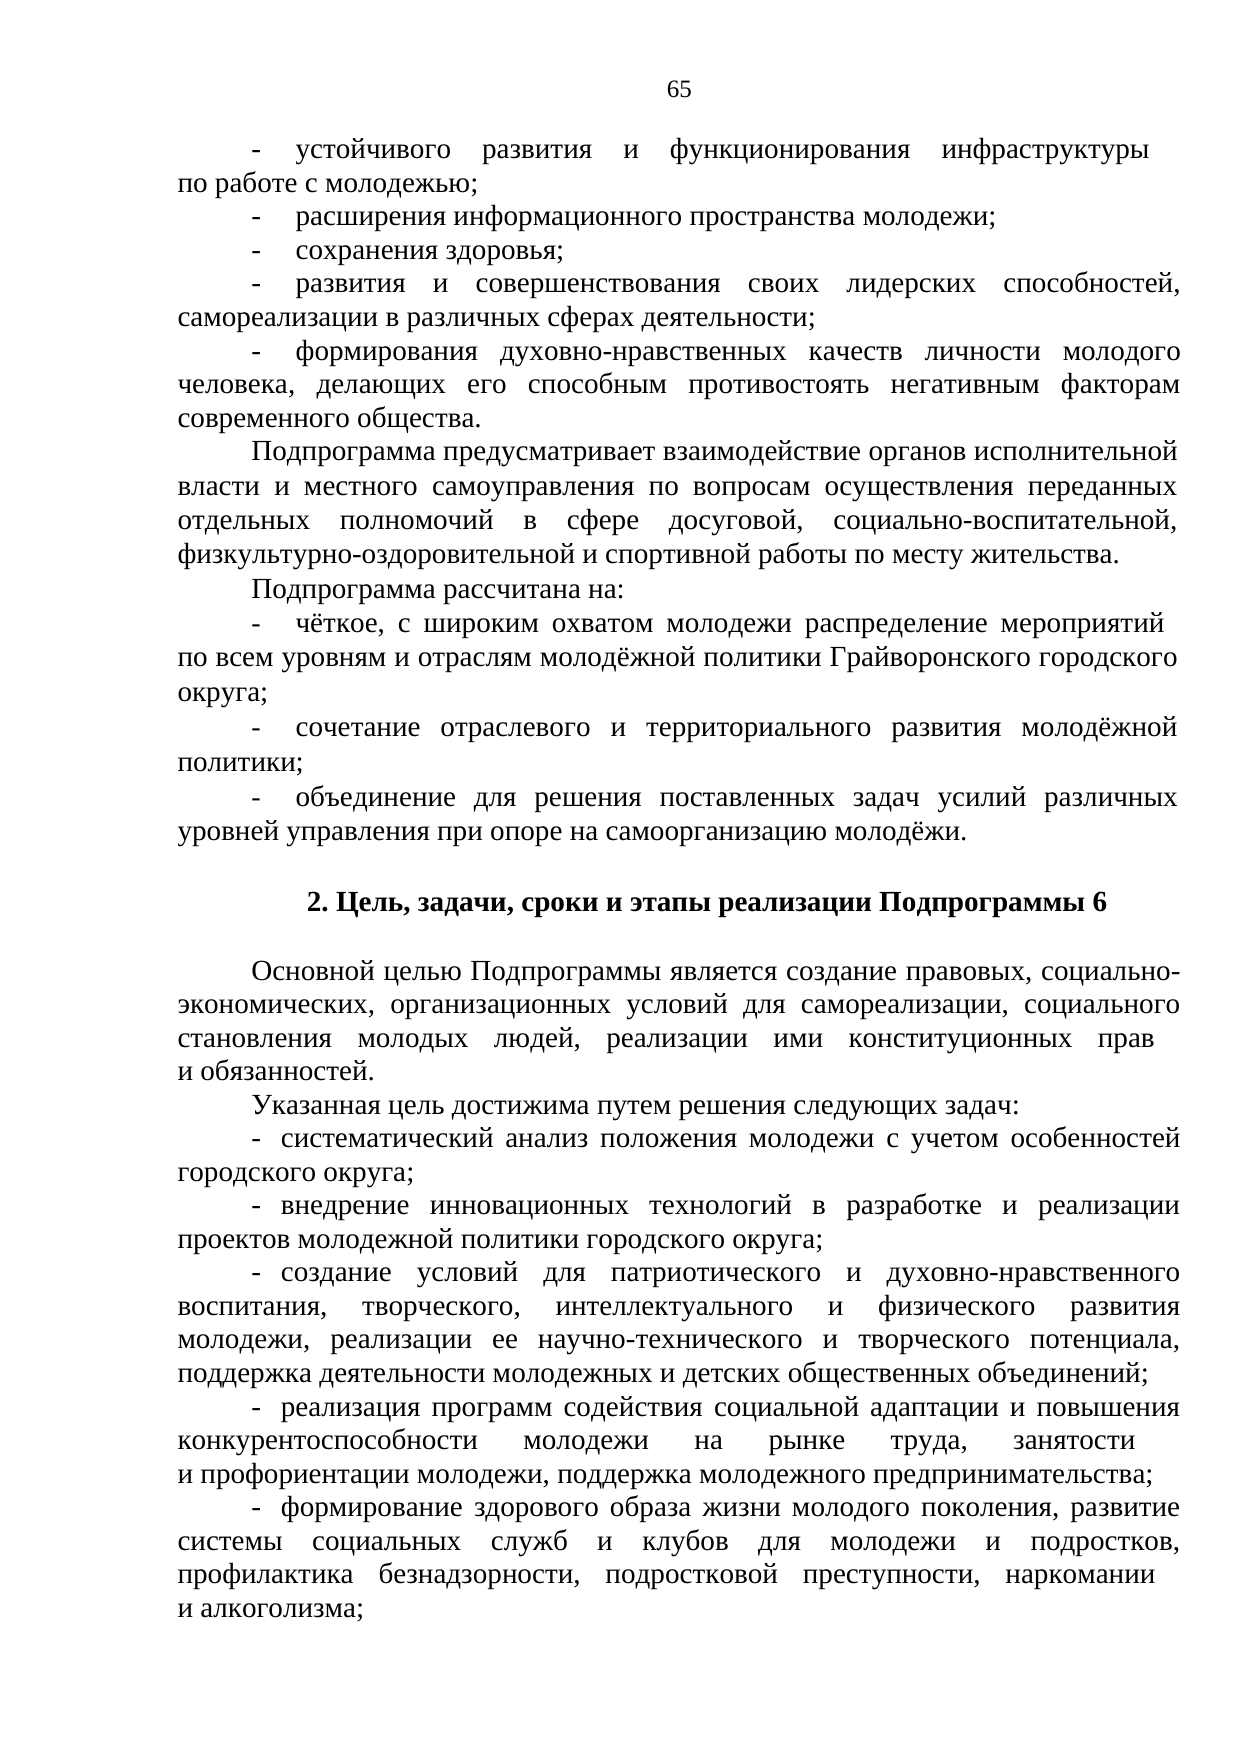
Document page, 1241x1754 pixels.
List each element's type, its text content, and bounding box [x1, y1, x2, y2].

text - формирования духовно-нравственных качеств личности молодого человека, делающих его способным противостоять негативным факторам современного общества. [177, 333, 1181, 433]
text - устойчивого развития и функционирования инфраструктуры по работе с молодежью; [177, 131, 1181, 198]
text Основной целью Подпрограммы является создание правовых, социально-экономических, организационных условий для самореализации, социального становления молодых людей, реализации ими конституционных прав и обязанностей. [177, 953, 1181, 1087]
text - систематический анализ положения молодежи с учетом особенностей городского округа; [177, 1120, 1181, 1187]
text - сохранения здоровья; [177, 232, 1181, 266]
text - расширения информационного пространства молодежи; [177, 198, 1181, 232]
list сочетание отраслевого и территориального развития молодёжной политики; [177, 709, 1178, 777]
text 2. Цель, задачи, сроки и этапы реализации Подпрограммы 6 [177, 884, 1163, 917]
text - реализация программ содействия социальной адаптации и повышения конкурентоспособности молодежи на рынке труда, занятости и профориентации молодежи, поддержка молодежного предпринимательства; [177, 1389, 1181, 1489]
list объединение для решения поставленных задач усилий различных уровней управления при опоре на самоорганизацию молодёжи. [177, 779, 1178, 847]
list чёткое, с широким охватом молодежи распределение мероприятий по всем уровням и отраслям молодёжной политики Грайворонского городского округа; [177, 605, 1178, 708]
text - развития и совершенствования своих лидерских способностей, самореализации в различных сферах деятельности; [177, 266, 1181, 333]
text Подпрограмма рассчитана на: [177, 572, 1181, 605]
text - создание условий для патриотического и духовно-нравственного воспитания, творческого, интеллектуального и физического развития молодежи, реализации ее научно-технического и творческого потенциала, поддержка деятельности молодежных и детских общественных объединений; [177, 1254, 1181, 1389]
text Подпрограмма предусматривает взаимодействие органов исполнительной власти и местного самоуправления по вопросам осуществления переданных отдельных полномочий в сфере досуговой, социально-воспитательной, физкультурно-оздоровительной и спортивной работы по месту жительства. [177, 433, 1178, 570]
text - внедрение инновационных технологий в разработке и реализации проектов молодежной политики городского округа; [177, 1187, 1181, 1254]
text Указанная цель достижима путем решения следующих задач: [177, 1087, 1181, 1120]
text - формирование здорового образа жизни молодого поколения, развитие системы социальных служб и клубов для молодежи и подростков, профилактика безнадзорности, подростковой преступности, наркомании и алкоголизма; [177, 1489, 1181, 1623]
